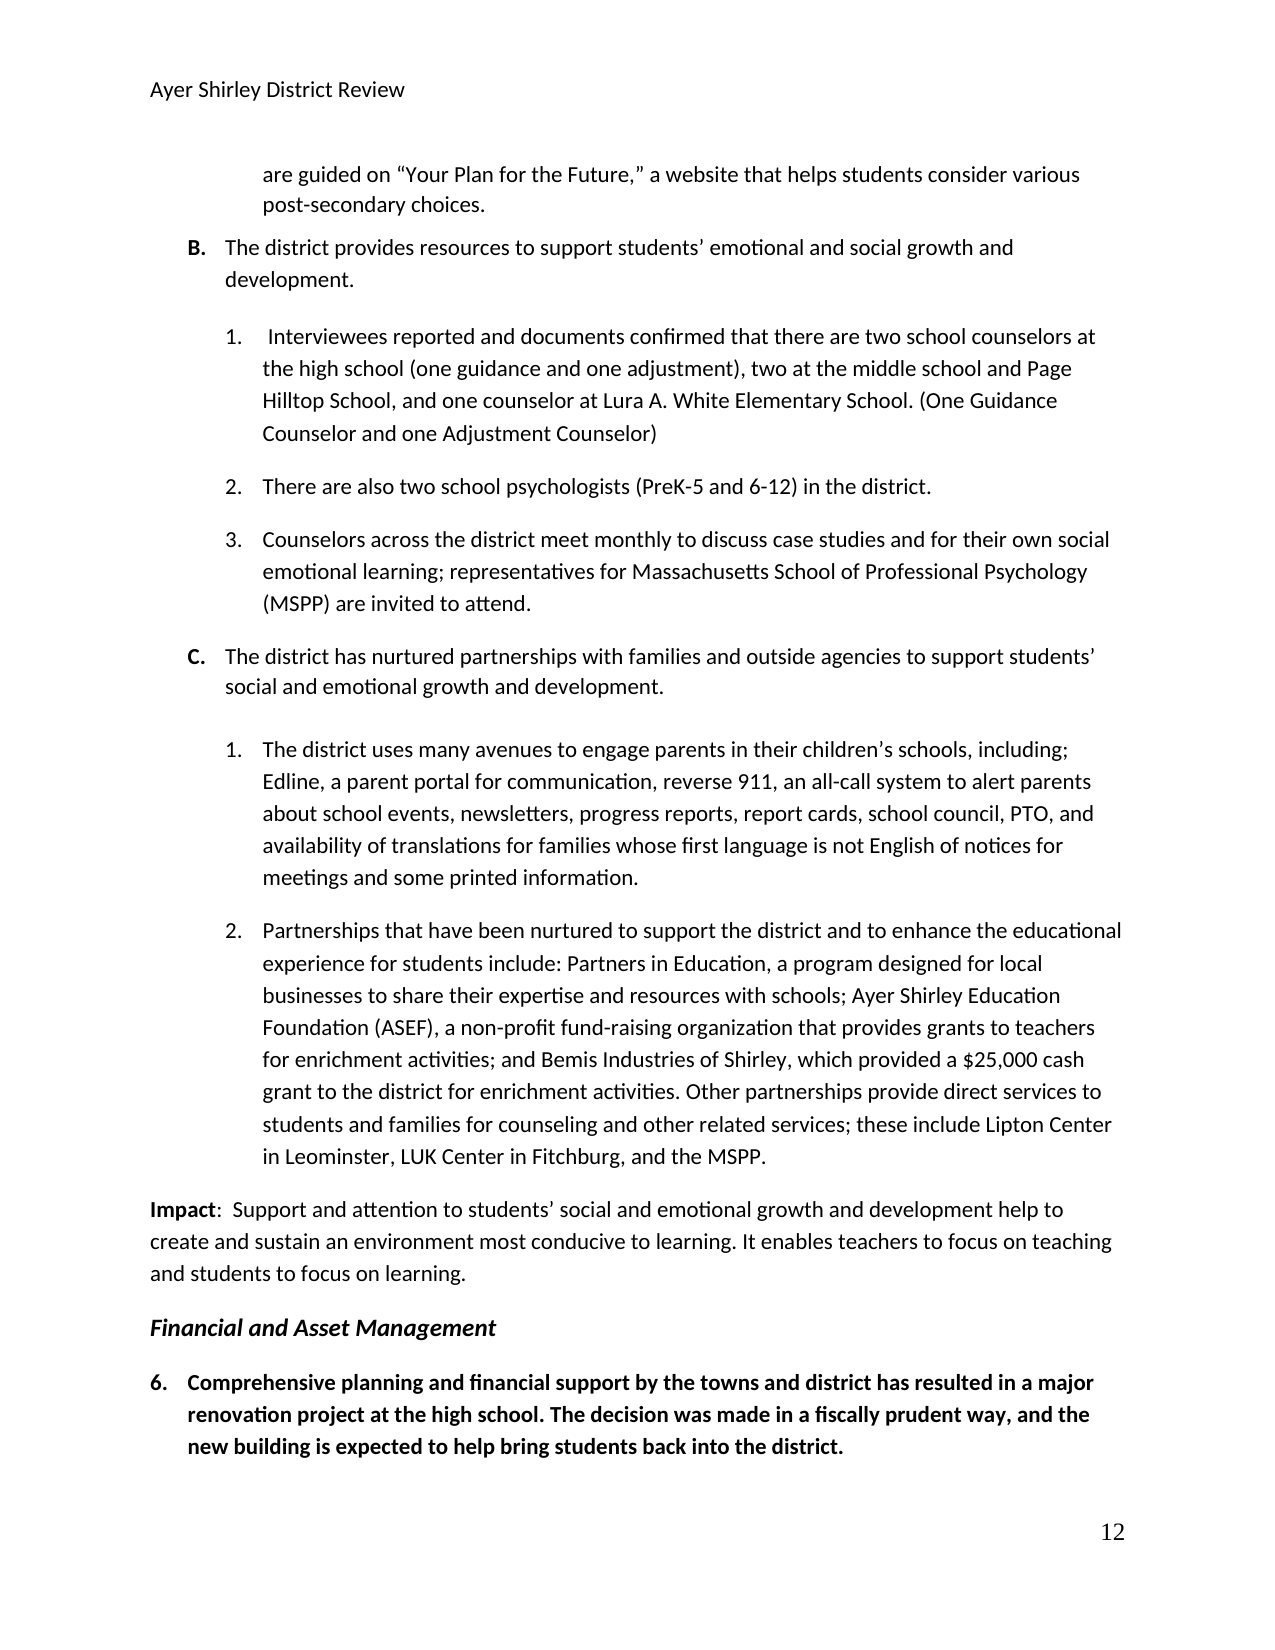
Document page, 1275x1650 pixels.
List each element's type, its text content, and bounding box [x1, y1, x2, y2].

list The district provides resources to support students’ emotional and social growth and development. [187, 233, 1125, 293]
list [225, 160, 1125, 218]
list Partnerships that have been nurtured to support the district and to enhance the educational experience for students include: Partners in Education, a program designed for local businesses to share their expertise and resources with schools; Ayer Shirley Education Foundation (ASEF), a non-profit fund-raising organization that provides grants to teachers for enrichment activities; and Bemis Industries of Shirley, which provided a $25,000 cash grant to the district for enrichment activities. Other partnerships provide direct services to students and families for counseling and other related services; these include Lipton Center in Leominster, LUK Center in Fitchburg, and the MSPP. [225, 917, 1125, 1170]
text Impact: Support and attention to students’ social and emotional growth and development help to create and sustain an environment most conducive to learning. It enables teachers to focus on teaching and students to focus on learning. [150, 1195, 1125, 1287]
list The district uses many avenues to engage parents in their children’s schools, including; Edline, a parent portal for communication, reverse 911, an all-call system to alert parents about school events, newsletters, progress reports, report cards, school council, PTO, and availability of translations for families whose first language is not English of notices for meetings and some printed information. [225, 735, 1125, 892]
text Financial and Asset Management [150, 1312, 1125, 1343]
list Counselors across the district meet monthly to discuss case studies and for their own social emotional learning; representatives for Massachusetts School of Professional Psychology (MSPP) are invited to attend. [225, 525, 1125, 617]
list Interviewees reported and documents confirmed that there are two school counselors at the high school (one guidance and one adjustment), two at the middle school and Page Hilltop School, and one counselor at Lura A. White Elementary School. (One Guidance Counselor and one Adjustment Counselor) [225, 322, 1125, 447]
list The district has nurtured partnerships with families and outside agencies to support students’ social and emotional growth and development. [187, 642, 1125, 700]
text 6. Comprehensive planning and financial support by the towns and district has resulted in a major renovation project at the high school. The decision was made in a fiscally prudent way, and the new building is expected to help bring students back into the district. [150, 1368, 1125, 1461]
list There are also two school psychologists (PreK-5 and 6-12) in the district. [225, 472, 1125, 500]
